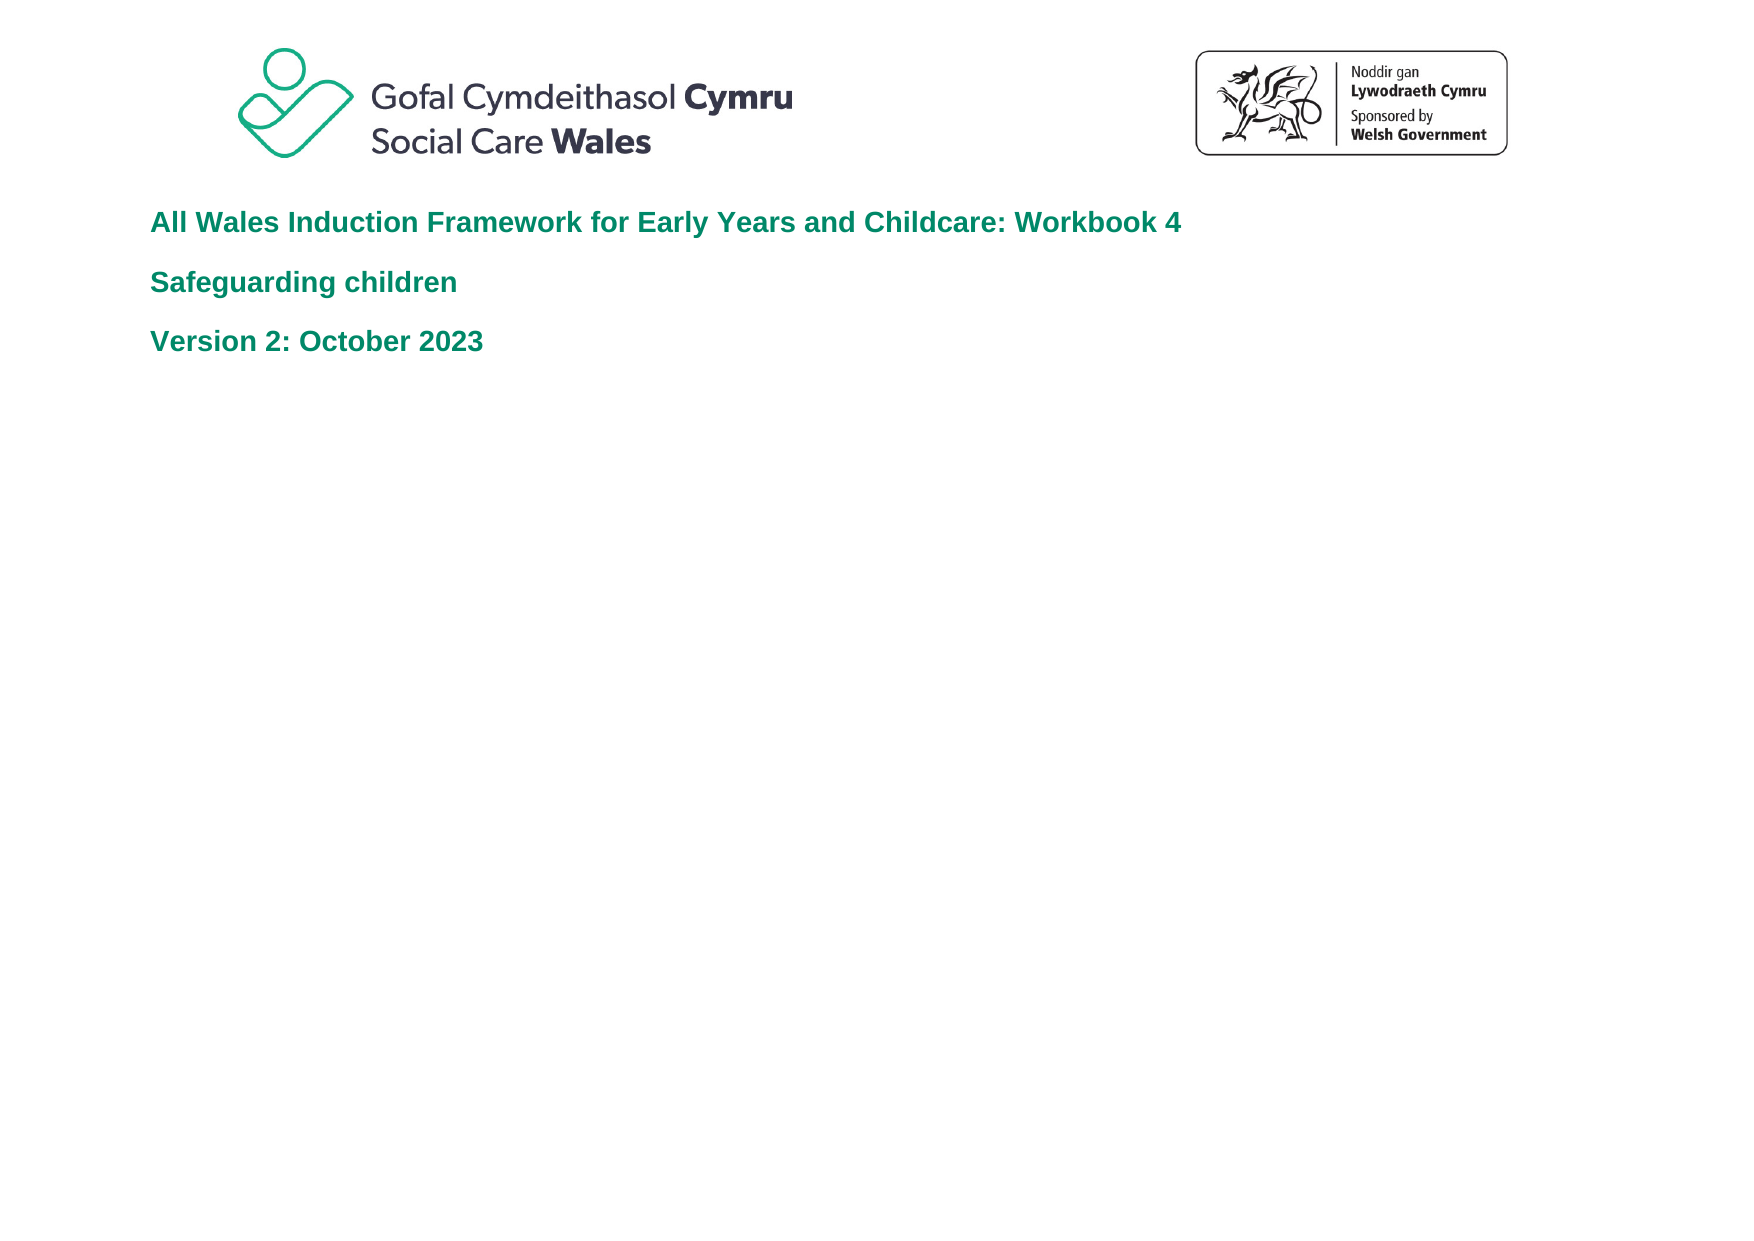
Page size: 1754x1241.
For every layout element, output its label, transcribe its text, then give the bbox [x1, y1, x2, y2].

title Safeguarding children [150, 264, 1604, 298]
picture [150, 0, 1604, 206]
title Version 2: October 2023 [150, 324, 1604, 357]
title All Wales Induction Framework for Early Years and Childcare: Workbook 4 [150, 206, 1604, 239]
